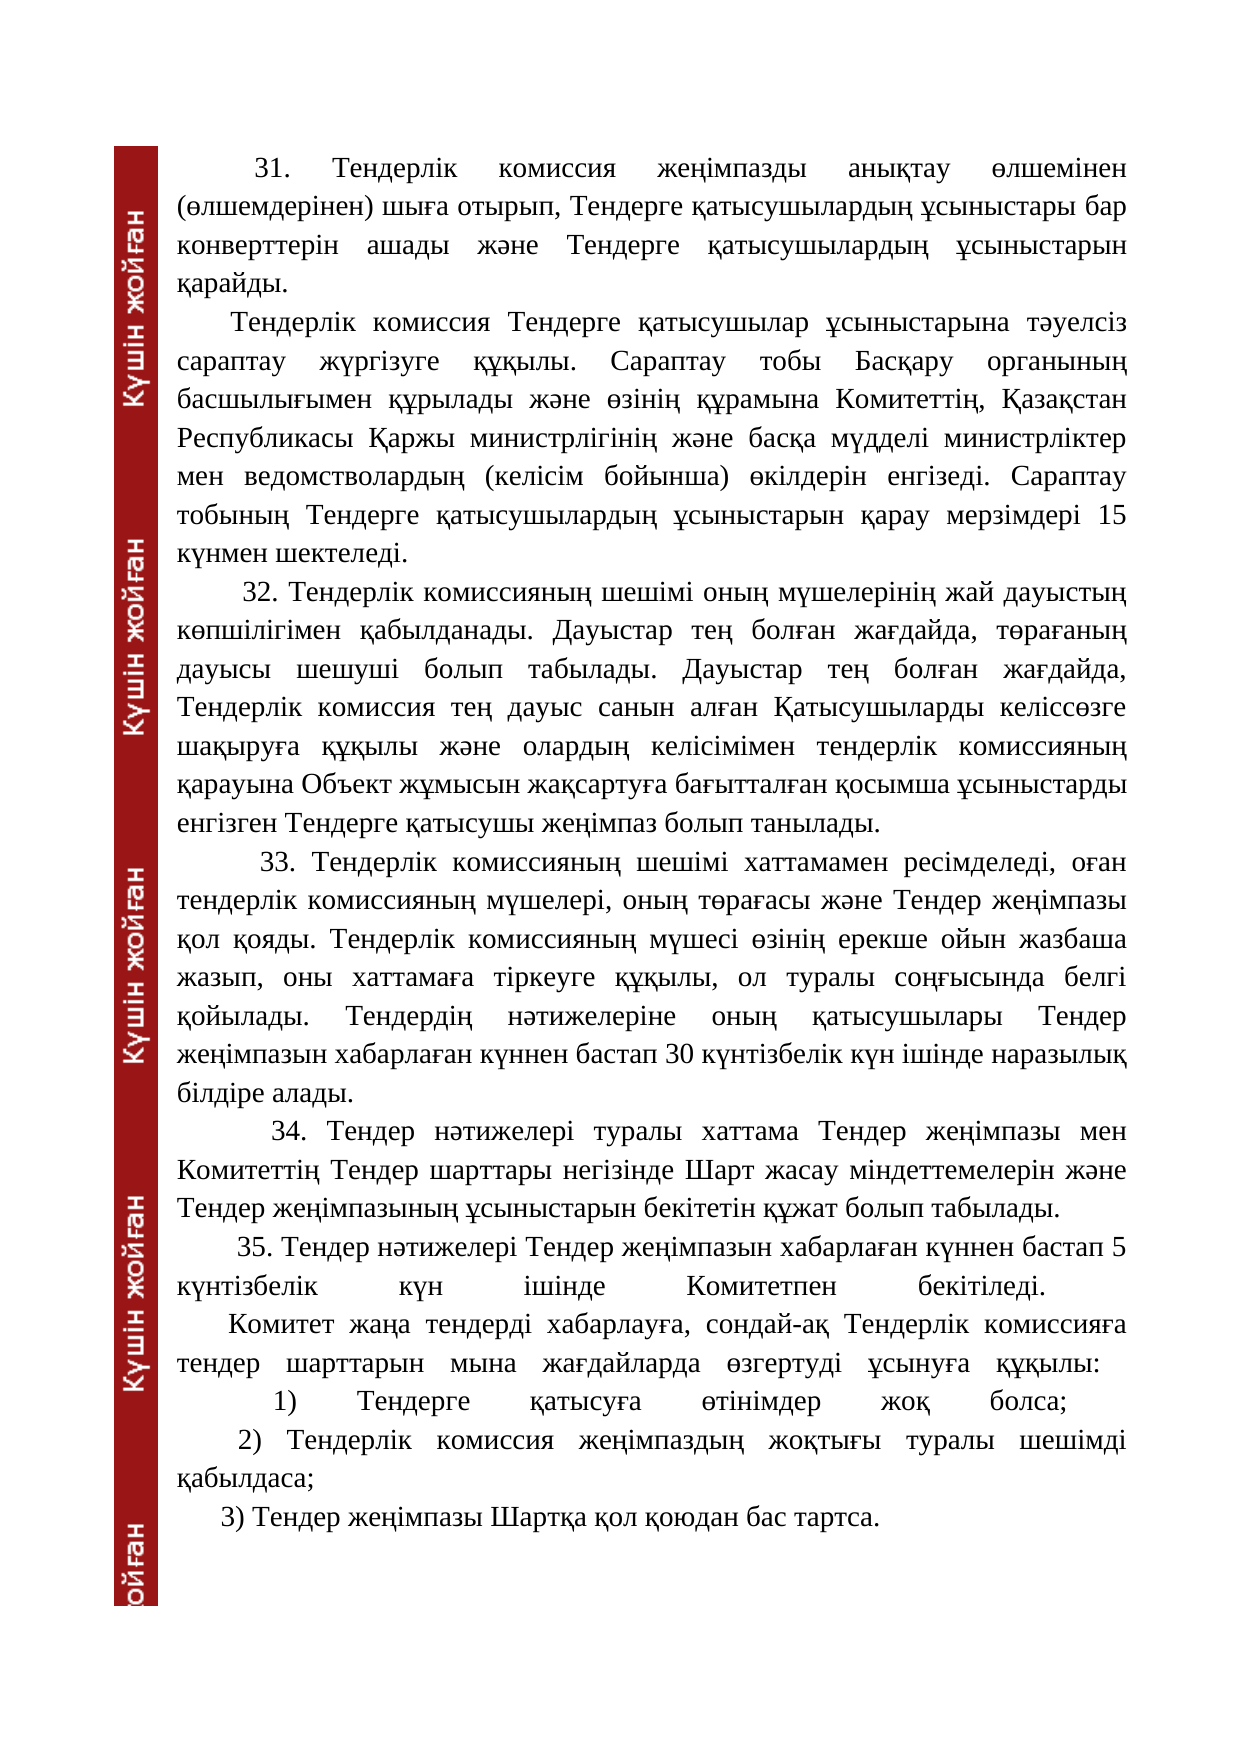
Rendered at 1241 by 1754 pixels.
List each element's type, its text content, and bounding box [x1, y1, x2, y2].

text 34. Тендер нәтижелері туралы хаттама Тендер жеңімпазы мен Комитеттің Тендер шарттары негізінде Шарт жасау міндеттемелерін және Тендер жеңімпазының ұсыныстарын бекітетін құжат болып табылады. [112, 1113, 1128, 1224]
text 32. Тендерлік комиссияның шешімі оның мүшелерінің жай дауыстың көпшілігімен қабылданады. Дауыстар тең болған жағдайда, төрағаның дауысы шешуші болып табылады. Дауыстар тең болған жағдайда, Тендерлік комиссия тең дауыс санын алған Қатысушыларды келіссөзге шақыруға құқылы және олардың келісімімен тендерлік комиссияның қарауына Объект жұмысын жақсартуға бағытталған қосымша ұсыныстарды енгізген Тендерге қатысушы жеңімпаз болып танылады. [112, 574, 1128, 839]
picture [114, 839, 158, 844]
picture [114, 1224, 158, 1229]
text 31. Тендерлік комиссия жеңімпазды анықтау өлшемінен (өлшемдерінен) шыға отырып, Тендерге қатысушылардың ұсыныстары бар конверттерін ашады және Тендерге қатысушылардың ұсыныстарын қарайды. Тендерлік комиссия Тендерге қатысушылар ұсыныстарына тәуелсіз сараптау жүргізуге құқылы. Сараптау тобы Басқару органының басшылығымен құрылады және өзінің құрамына Комитеттің, Қазақстан Республикасы Қаржы министрлігінің және басқа мүдделі министрліктер мен ведомстволардың (келісім бойынша) өкілдерін енгізеді. Сараптау тобының Тендерге қатысушылардың ұсыныстарын қарау мерзімдері 15 күнмен шектеледі. [112, 150, 1128, 569]
picture [114, 146, 158, 150]
text 35. Тендер нәтижелері Тендер жеңімпазын хабарлаған күннен бастап 5 күнтізбелік күн ішінде Комитетпен бекітіледі. Комитет жаңа тендерді хабарлауға, сондай-ақ Тендерлік комиссияға тендер шарттарын мына жағдайларда өзгертуді ұсынуға құқылы: 1) Тендерге қатысуға өтінімдер жоқ болса; 2) Тендерлік комиссия жеңімпаздың жоқтығы туралы шешімді қабылдаса; 3) Тендер жеңімпазы Шартқа қол қоюдан бас тартса. [112, 1229, 1128, 1532]
picture [114, 1108, 158, 1113]
text 33. Тендерлік комиссияның шешімі хаттамамен ресімделеді, оған тендерлік комиссияның мүшелері, оның төрағасы және Тендер жеңімпазы қол қояды. Тендерлік комиссияның мүшесі өзінің ерекше ойын жазбаша жазып, оны хаттамаға тіркеуге құқылы, ол туралы соңғысында белгі қойылады. Тендердің нәтижелеріне оның қатысушылары Тендер жеңімпазын хабарлаған күннен бастап 30 күнтізбелік күн ішінде наразылық білдіре алады. [112, 844, 1128, 1108]
picture [114, 569, 158, 574]
picture [114, 1532, 158, 1606]
